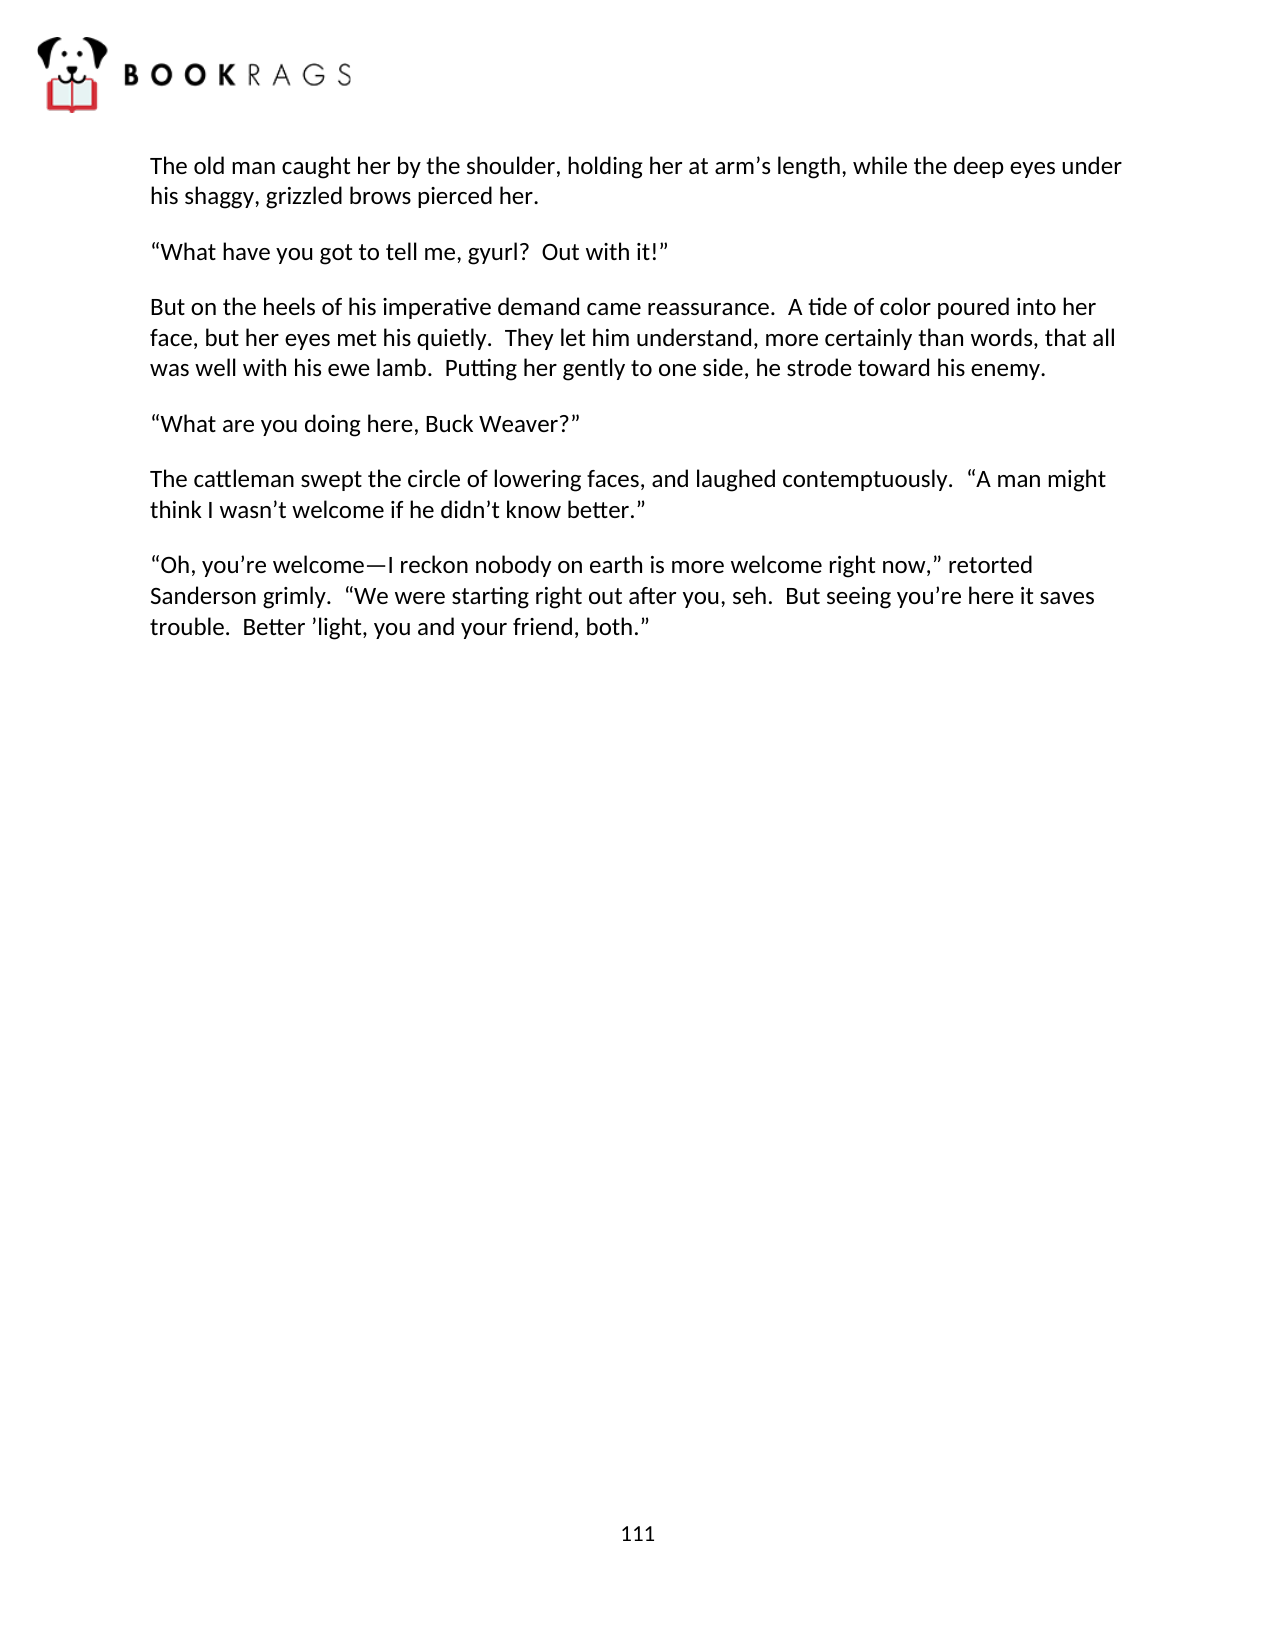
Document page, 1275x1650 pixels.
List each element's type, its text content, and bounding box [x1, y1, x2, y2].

text “What have you got to tell me, gyurl? Out with it!” [150, 236, 1125, 267]
text The cattleman swept the circle of lowering faces, and laughed contemptuously. “A man might think I wasn’t welcome if he didn’t know better.” [150, 464, 1125, 525]
text But on the heels of his imperative demand came reassurance. A tide of color poured into her face, but her eyes met his quietly. They let him understand, more certainly than words, that all was well with his ewe lamb. Putting her gently to one side, he strode toward his enemy. [150, 292, 1125, 383]
picture [37, 37, 351, 113]
text The old man caught her by the shoulder, holding her at arm’s length, while the deep eyes under his shaggy, grizzled brows pierced her. [150, 150, 1125, 211]
text “What are you doing here, Buck Weaver?” [150, 408, 1125, 439]
text “Oh, you’re welcome—­I reckon nobody on earth is more welcome right now,” retorted Sanderson grimly. “We were starting right out after you, seh. But seeing you’re here it saves trouble. Better ’light, you and your friend, both.” [150, 550, 1125, 641]
